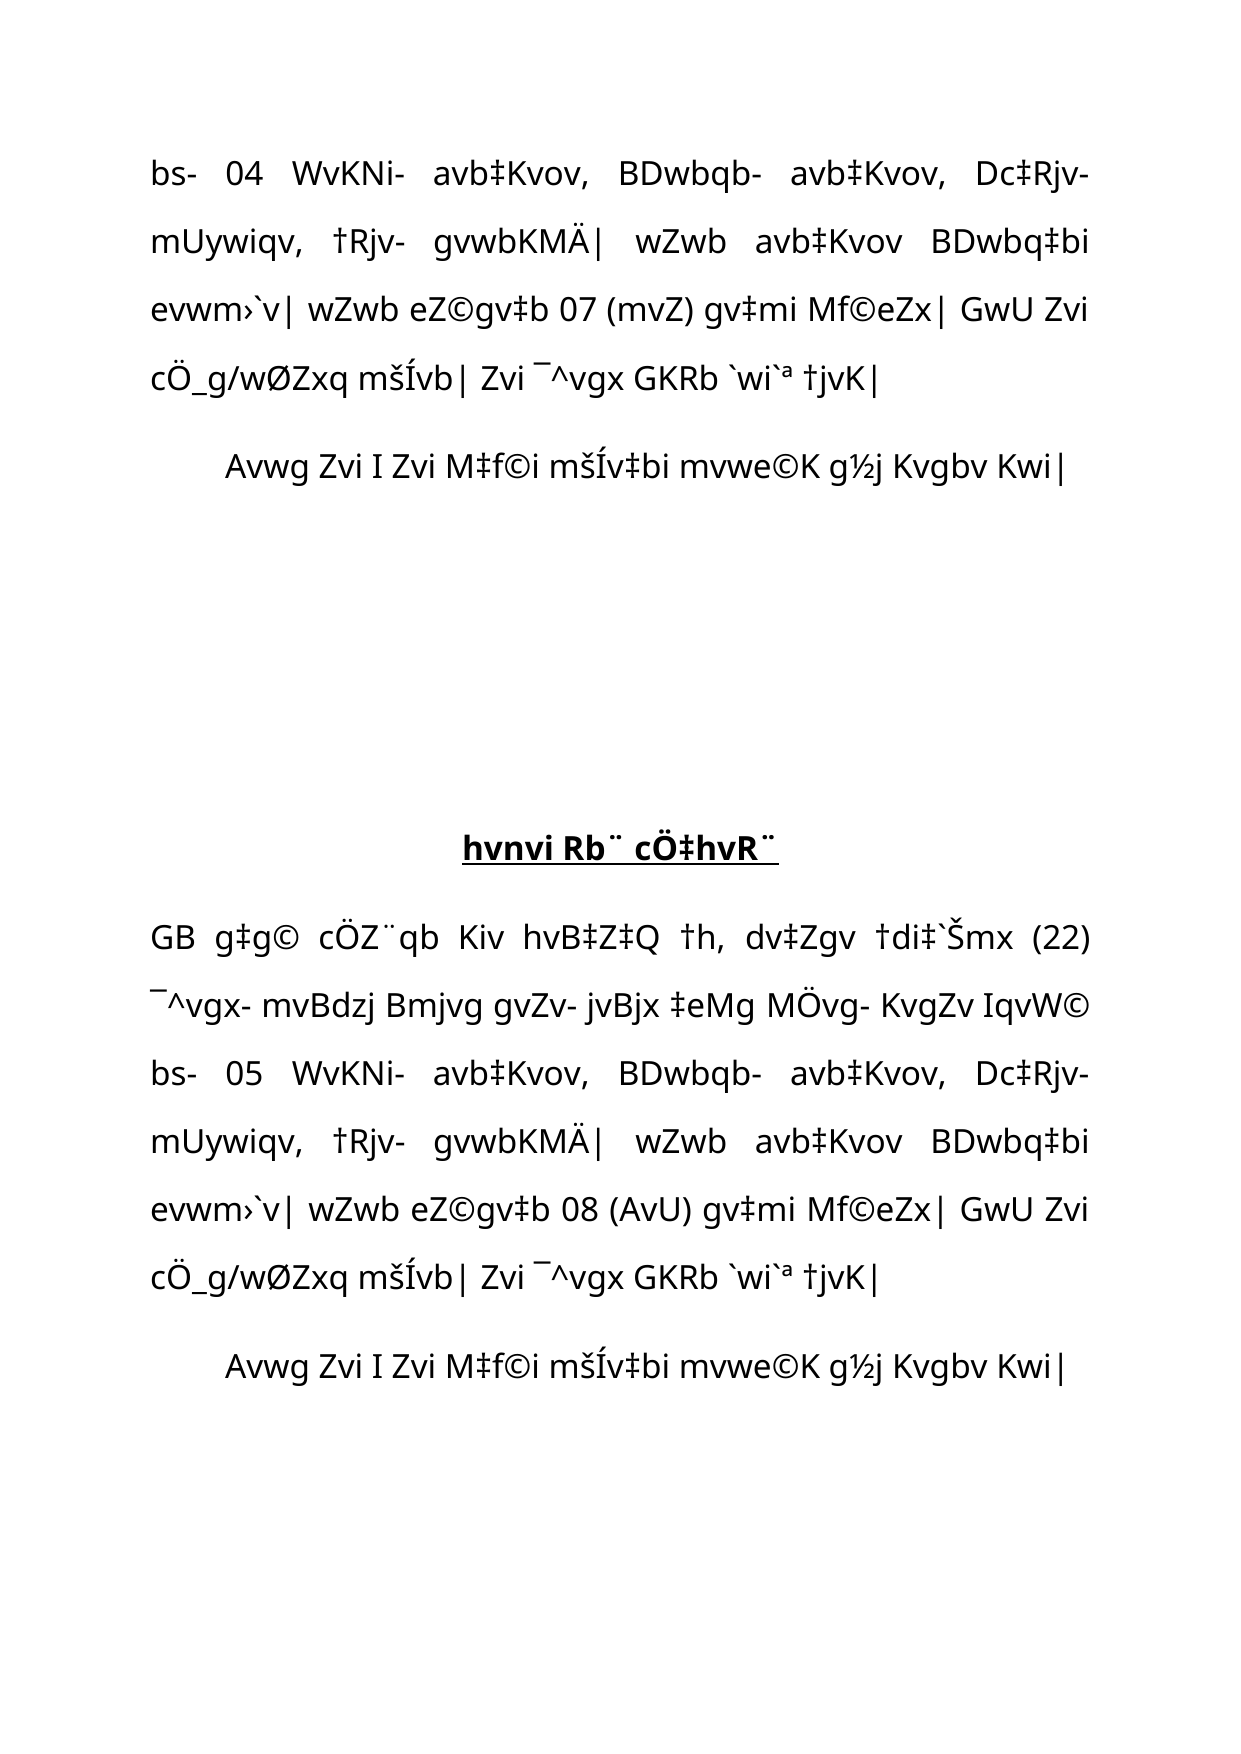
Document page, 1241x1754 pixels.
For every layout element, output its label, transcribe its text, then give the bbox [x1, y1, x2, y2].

text Avwg Zvi I Zvi M‡f©i mšÍv‡bi mvwe©K g½j Kvgbv Kwi| [150, 443, 1090, 489]
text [150, 150, 1090, 400]
text GB g‡g© cÖZ¨qb Kiv hvB‡Z‡Q †h, dv‡Zgv †di‡`Šmx (22) ¯^vgx- mvBdzj Bmjvg gvZv- jvBjx ‡eMg MÖvg- KvgZv IqvW© bs- 05 WvKNi- avb‡Kvov, BDwbqb- avb‡Kvov, Dc‡Rjv- mUywiqv, †Rjv- gvwbKMÄ| wZwb avb‡Kvov BDwbq‡bi evwm›`v| wZwb eZ©gv‡b 08 (AvU) gv‡mi Mf©eZx| GwU Zvi cÖ_g/wØZxq mšÍvb| Zvi ¯^vgx GKRb `wi`ª †jvK| [150, 913, 1090, 1299]
text Avwg Zvi I Zvi M‡f©i mšÍv‡bi mvwe©K g½j Kvgbv Kwi| [150, 1343, 1090, 1388]
text hvnvi Rb¨ cÖ‡hvR¨ [150, 824, 1090, 870]
